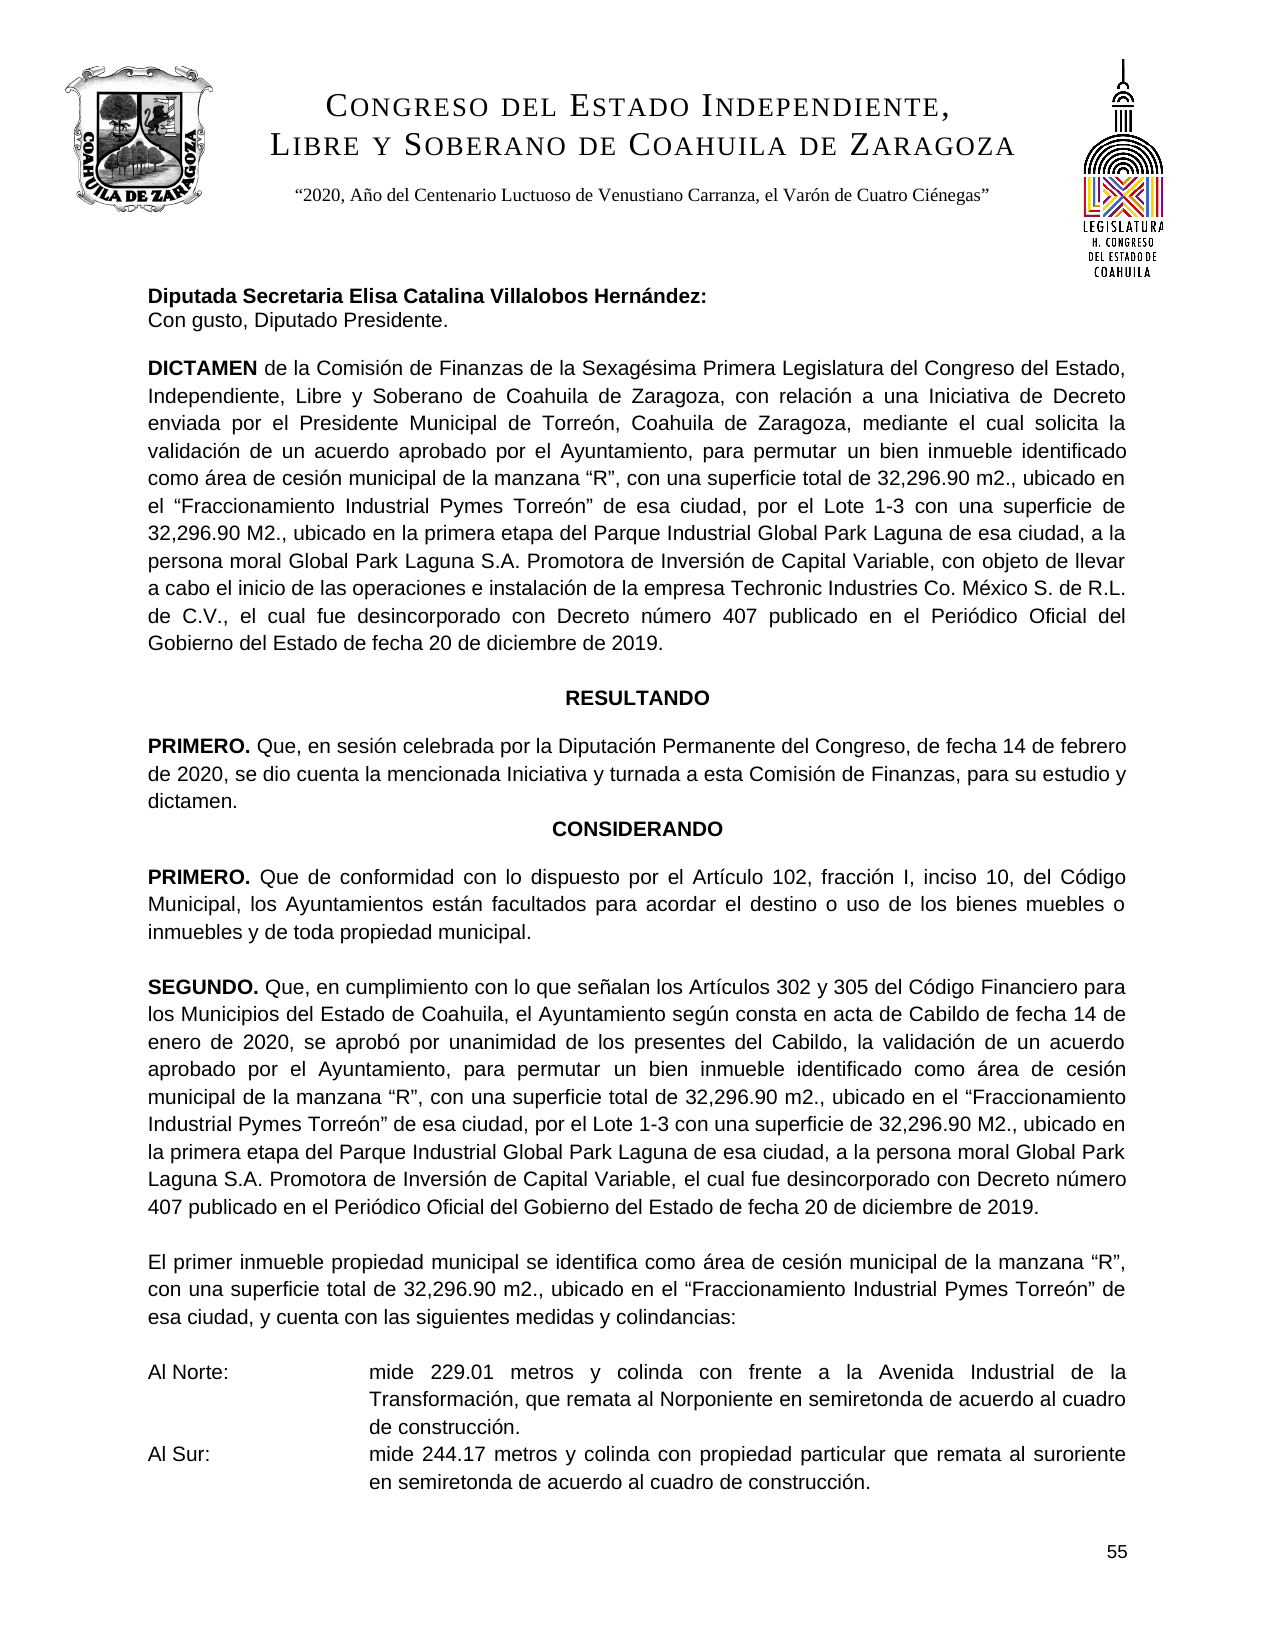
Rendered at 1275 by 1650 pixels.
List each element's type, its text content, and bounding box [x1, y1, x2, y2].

text RESULTANDO [148, 686, 1127, 710]
text PRIMERO. Que, en sesión celebrada por la Diputación Permanente del Congreso, de fecha 14 de febrero de 2020, se dio cuenta la mencionada Iniciativa y turnada a esta Comisión de Finanzas, para su estudio y dictamen. [148, 734, 1127, 813]
picture [1083, 59, 1164, 277]
text Al Norte: mide 229.01 metros y colinda con frente a la Avenida Industrial de la Transformación, que remata al Norponiente en semiretonda de acuerdo al cuadro de construcción. [148, 1359, 1127, 1438]
text DICTAMEN de la Comisión de Finanzas de la Sexagésima Primera Legislatura del Congreso del Estado, Independiente, Libre y Soberano de Coahuila de Zaragoza, con relación a una Iniciativa de Decreto enviada por el Presidente Municipal de Torreón, Coahuila de Zaragoza, mediante el cual solicita la validación de un acuerdo aprobado por el Ayuntamiento, para permutar un bien inmueble identificado como área de cesión municipal de la manzana “R”, con una superficie total de 32,296.90 m2., ubicado en el “Fraccionamiento Industrial Pymes Torreón” de esa ciudad, por el Lote 1-3 con una superficie de 32,296.90 M2., ubicado en la primera etapa del Parque Industrial Global Park Laguna de esa ciudad, a la persona moral Global Park Laguna S.A. Promotora de Inversión de Capital Variable, con objeto de llevar a cabo el inicio de las operaciones e instalación de la empresa Techronic Industries Co. México S. de R.L. de C.V., el cual fue desincorporado con Decreto número 407 publicado en el Periódico Oficial del Gobierno del Estado de fecha 20 de diciembre de 2019. [148, 356, 1127, 655]
text SEGUNDO. Que, en cumplimiento con lo que señalan los Artículos 302 y 305 del Código Financiero para los Municipios del Estado de Coahuila, el Ayuntamiento según consta en acta de Cabildo de fecha 14 de enero de 2020, se aprobó por unanimidad de los presentes del Cabildo, la validación de un acuerdo aprobado por el Ayuntamiento, para permutar un bien inmueble identificado como área de cesión municipal de la manzana “R”, con una superficie total de 32,296.90 m2., ubicado en el “Fraccionamiento Industrial Pymes Torreón” de esa ciudad, por el Lote 1-3 con una superficie de 32,296.90 M2., ubicado en la primera etapa del Parque Industrial Global Park Laguna de esa ciudad, a la persona moral Global Park Laguna S.A. Promotora de Inversión de Capital Variable, el cual fue desincorporado con Decreto número 407 publicado en el Periódico Oficial del Gobierno del Estado de fecha 20 de diciembre de 2019. [148, 974, 1127, 1218]
text CONSIDERANDO [148, 817, 1127, 841]
text El primer inmueble propiedad municipal se identifica como área de cesión municipal de la manzana “R”, con una superficie total de 32,296.90 m2., ubicado en el “Fraccionamiento Industrial Pymes Torreón” de esa ciudad, y cuenta con las siguientes medidas y colindancias: [148, 1249, 1127, 1328]
text PRIMERO. Que de conformidad con lo dispuesto por el Artículo 102, fracción I, inciso 10, del Código Municipal, los Ayuntamientos están facultados para acordar el destino o uso de los bienes muebles o inmuebles y de toda propiedad municipal. [148, 864, 1127, 943]
picture [64, 66, 213, 212]
text Al Sur: mide 244.17 metros y colinda con propiedad particular que remata al suroriente en semiretonda de acuerdo al cuadro de construcción. [148, 1442, 1127, 1493]
text Diputada Secretaria Elisa Catalina Villalobos Hernández: [148, 284, 1127, 308]
text Con gusto, Diputado Presidente. [148, 308, 1127, 332]
